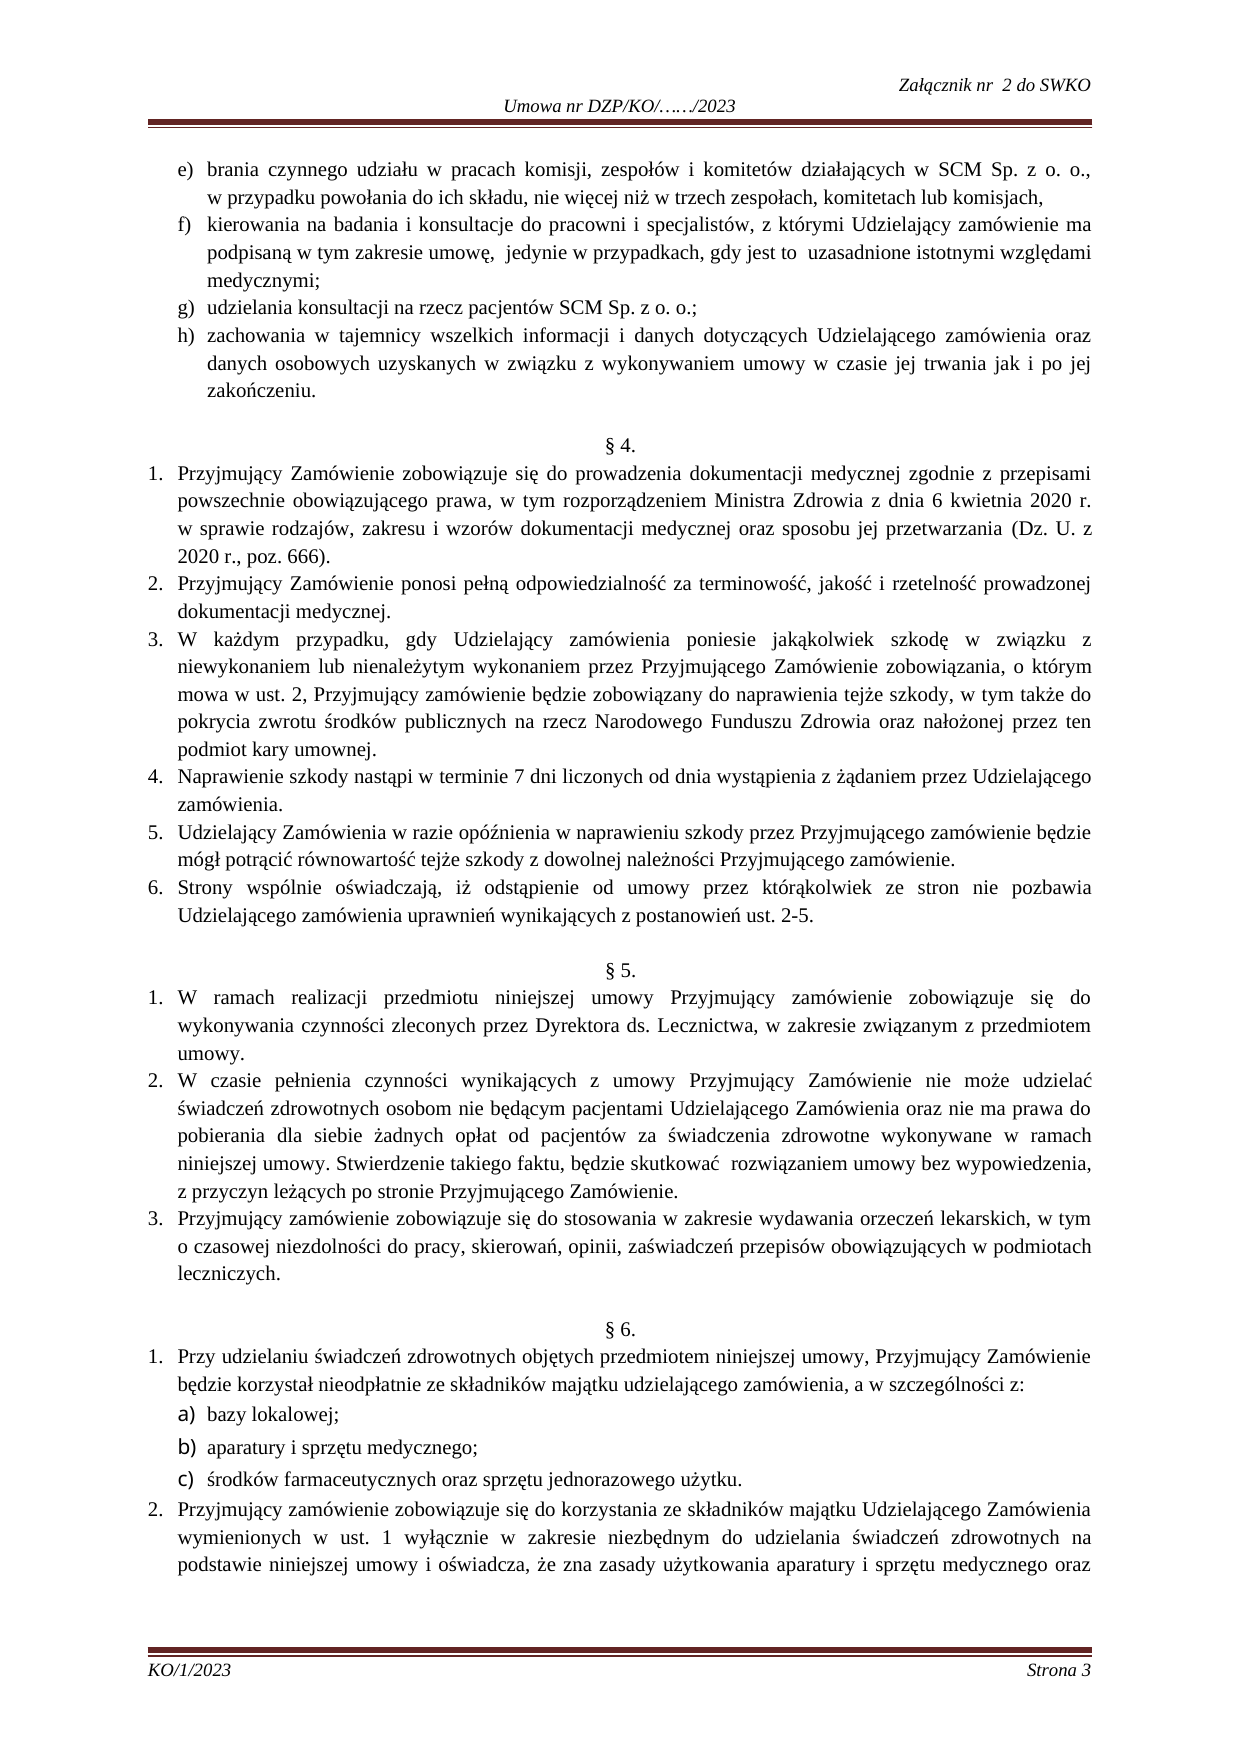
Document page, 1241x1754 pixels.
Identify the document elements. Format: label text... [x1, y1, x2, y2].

list Udzielający Zamówienia w razie opóźnienia w naprawieniu szkody przez Przyjmującego zamówienie będzie mógł potrącić równowartość tejże szkody z dowolnej należności Przyjmującego zamówienie. [148, 820, 1092, 871]
list Przyjmujący Zamówienie zobowiązuje się do prowadzenia dokumentacji medycznej zgodnie z przepisami powszechnie obowiązującego prawa, w tym rozporządzeniem Ministra Zdrowia z dnia 6 kwietnia 2020 r. w sprawie rodzajów, zakresu i wzorów dokumentacji medycznej oraz sposobu jej przetwarzania (Dz. U. z 2020 r., poz. 666). [148, 461, 1092, 568]
list W ramach realizacji przedmiotu niniejszej umowy Przyjmujący zamówienie zobowiązuje się do wykonywania czynności zleconych przez Dyrektora ds. Lecznictwa, w zakresie związanym z przedmiotem umowy. [148, 985, 1092, 1064]
list Przy udzielaniu świadczeń zdrowotnych objętych przedmiotem niniejszej umowy, Przyjmujący Zamówienie będzie korzystał nieodpłatnie ze składników majątku udzielającego zamówienia, a w szczególności z: [148, 1344, 1092, 1396]
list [148, 1497, 1092, 1576]
text § 4. [148, 433, 1092, 457]
list kierowania na badania i konsultacje do pracowni i specjalistów, z którymi Udzielający zamówienie ma podpisaną w tym zakresie umowę, jedynie w przypadkach, gdy jest to uzasadnione istotnymi względami medycznymi; [177, 212, 1092, 292]
text § 5. [148, 958, 1093, 982]
list udzielania konsultacji na rzecz pacjentów SCM Sp. z o. o.; [177, 295, 1092, 319]
list Strony wspólnie oświadczają, iż odstąpienie od umowy przez którąkolwiek ze stron nie pozbawia Udzielającego zamówienia uprawnień wynikających z postanowień ust. 2-5. [148, 875, 1092, 927]
list Przyjmujący zamówienie zobowiązuje się do stosowania w zakresie wydawania orzeczeń lekarskich, w tym o czasowej niezdolności do pracy, skierowań, opinii, zaświadczeń przepisów obowiązujących w podmiotach leczniczych. [148, 1206, 1092, 1285]
list środków farmaceutycznych oraz sprzętu jednorazowego użytku. [177, 1464, 1092, 1493]
list Naprawienie szkody nastąpi w terminie 7 dni liczonych od dnia wystąpienia z żądaniem przez Udzielającego zamówienia. [148, 764, 1092, 816]
list brania czynnego udziału w pracach komisji, zespołów i komitetów działających w SCM Sp. z o. o., w przypadku powołania do ich składu, nie więcej niż w trzech zespołach, komitetach lub komisjach, [177, 157, 1092, 209]
list bazy lokalowej; [177, 1399, 1092, 1428]
list zachowania w tajemnicy wszelkich informacji i danych dotyczących Udzielającego zamówienia oraz danych osobowych uzyskanych w związku z wykonywaniem umowy w czasie jej trwania jak i po jej zakończeniu. [177, 323, 1092, 402]
list W każdym przypadku, gdy Udzielający zamówienia poniesie jakąkolwiek szkodę w związku z niewykonaniem lub nienależytym wykonaniem przez Przyjmującego Zamówienie zobowiązania, o którym mowa w ust. 2, Przyjmujący zamówienie będzie zobowiązany do naprawienia tejże szkody, w tym także do pokrycia zwrotu środków publicznych na rzecz Narodowego Funduszu Zdrowia oraz nałożonej przez ten podmiot kary umownej. [148, 626, 1092, 761]
list W czasie pełnienia czynności wynikających z umowy Przyjmujący Zamówienie nie może udzielać świadczeń zdrowotnych osobom nie będącym pacjentami Udzielającego Zamówienia oraz nie ma prawa do pobierania dla siebie żadnych opłat od pacjentów za świadczenia zdrowotne wykonywane w ramach niniejszej umowy. Stwierdzenie takiego faktu, będzie skutkować rozwiązaniem umowy bez wypowiedzenia, z przyczyn leżących po stronie Przyjmującego Zamówienie. [148, 1068, 1092, 1203]
list Przyjmujący Zamówienie ponosi pełną odpowiedzialność za terminowość, jakość i rzetelność prowadzonej dokumentacji medycznej. [148, 571, 1092, 623]
text § 6. [148, 1317, 1092, 1341]
list aparatury i sprzętu medycznego; [177, 1432, 1092, 1460]
